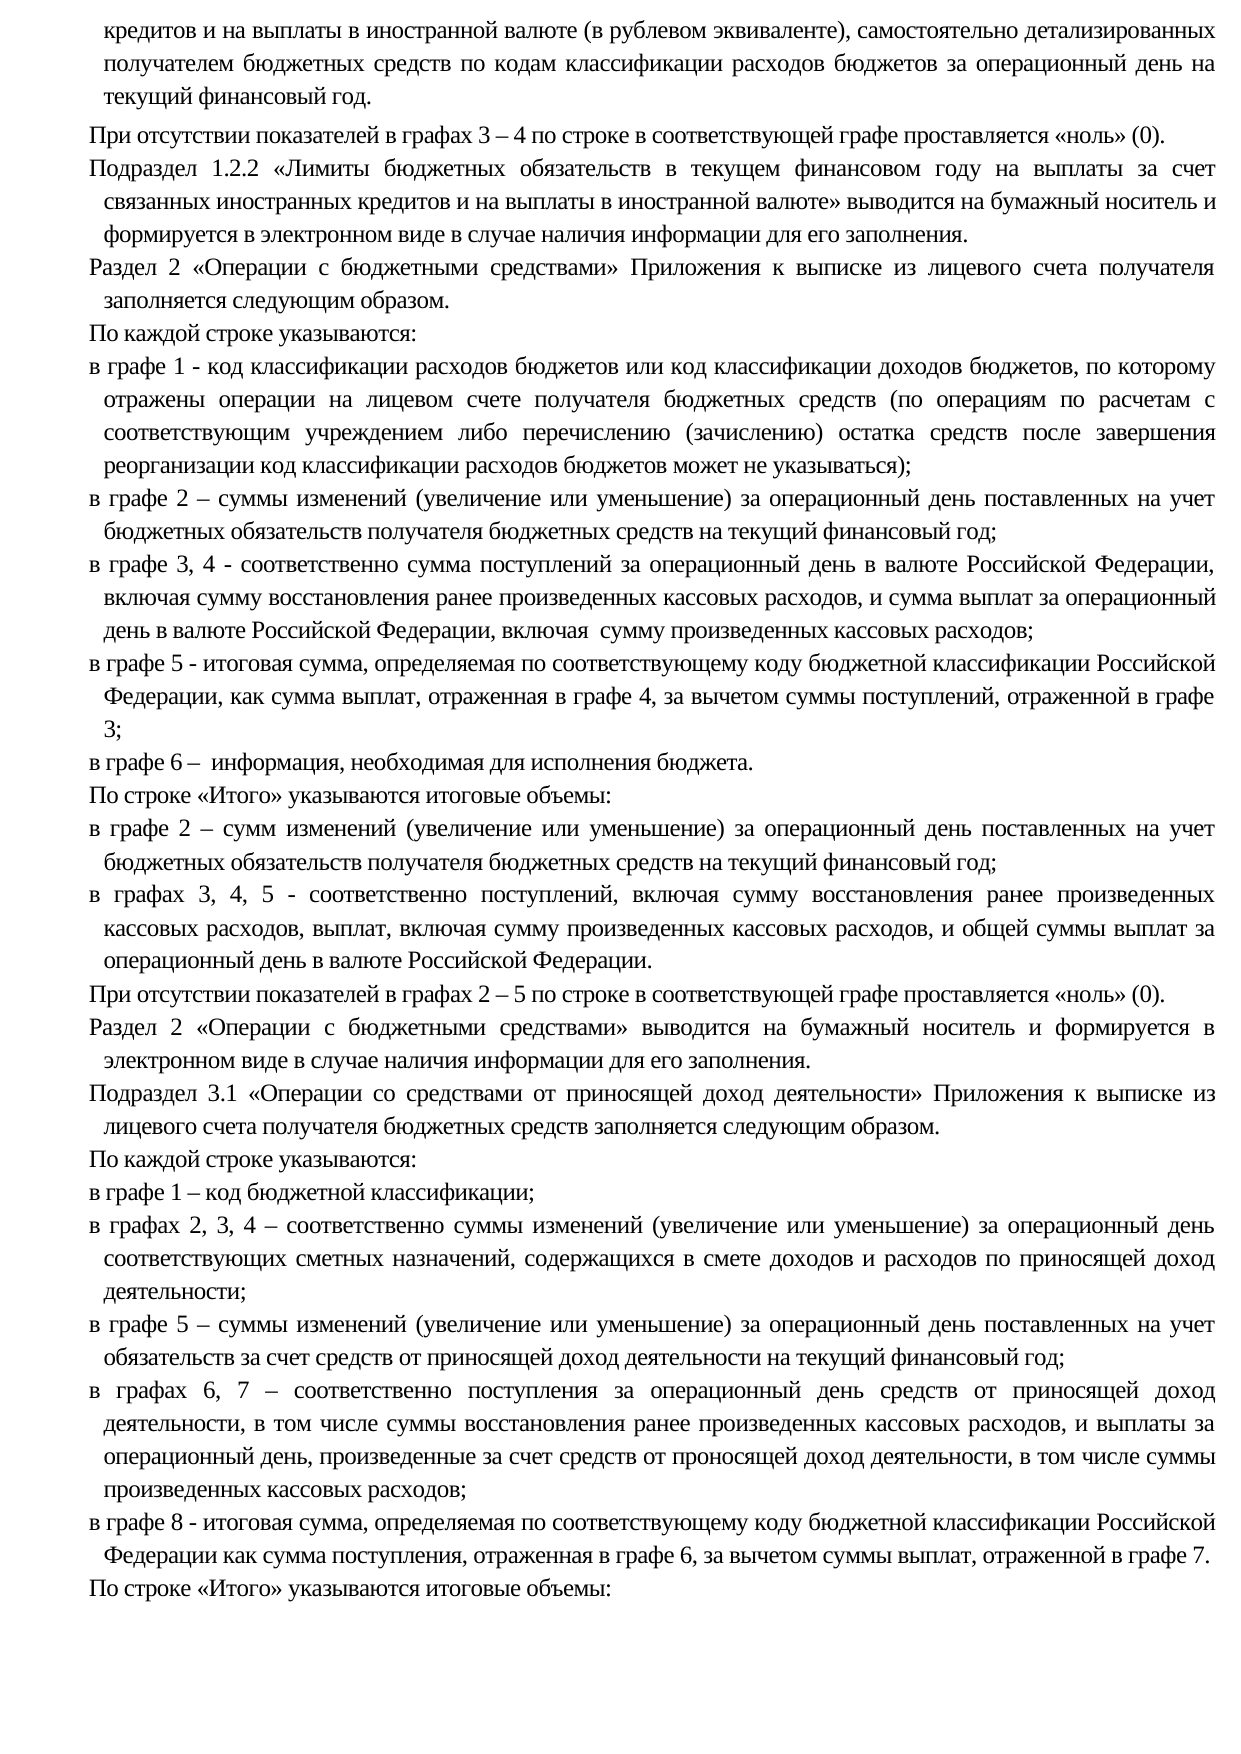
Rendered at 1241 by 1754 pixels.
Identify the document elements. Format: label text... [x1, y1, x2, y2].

text в графе 2 – суммы изменений (увеличение или уменьшение) за операционный день поставленных на учет бюджетных обязательств получателя бюджетных средств на текущий финансовый год; [88, 483, 1216, 545]
text По строке «Итого» указываются итоговые объемы: [88, 1573, 1216, 1602]
text в графе 5 - итоговая сумма, определяемая по соответствующему коду бюджетной классификации Российской Федерации, как сумма выплат, отраженная в графе 4, за вычетом суммы поступлений, отраженной в графе 3; [88, 648, 1216, 743]
text Раздел 2 «Операции с бюджетными средствами» Приложения к выписке из лицевого счета получателя заполняется следующим образом. [88, 252, 1216, 314]
text По каждой строке указываются: [88, 1144, 1216, 1172]
text При отсутствии показателей в графах 3 – 4 по строке в соответствующей графе проставляется «ноль» (0). [88, 120, 1216, 149]
text Подраздел 3.1 «Операции со средствами от приносящей доход деятельности» Приложения к выписке из лицевого счета получателя бюджетных средств заполняется следующим образом. [88, 1078, 1216, 1139]
text По каждой строке указываются: [88, 318, 1216, 347]
text По строке «Итого» указываются итоговые объемы: [88, 781, 1216, 809]
text в графе 1 - код классификации расходов бюджетов или код классификации доходов бюджетов, по которому отражены операции на лицевом счете получателя бюджетных средств (по операциям по расчетам с соответствующим учреждением либо перечислению (зачислению) остатка средств после завершения реорганизации код классификации расходов бюджетов может не указываться); [88, 351, 1216, 479]
text Подраздел 1.2.2 «Лимиты бюджетных обязательств в текущем финансовом году на выплаты за счет связанных иностранных кредитов и на выплаты в иностранной валюте» выводится на бумажный носитель и формируется в электронном виде в случае наличия информации для его заполнения. [88, 153, 1216, 248]
text Раздел 2 «Операции с бюджетными средствами» выводится на бумажный носитель и формируется в электронном виде в случае наличия информации для его заполнения. [88, 1012, 1216, 1073]
text в графах 2, 3, 4 – соответственно суммы изменений (увеличение или уменьшение) за операционный день соответствующих сметных назначений, содержащихся в смете доходов и расходов по приносящей доход деятельности; [88, 1210, 1216, 1304]
text в графе 3, 4 - соответственно сумма поступлений за операционный день в валюте Российской Федерации, включая сумму восстановления ранее произведенных кассовых расходов, и сумма выплат за операционный день в валюте Российской Федерации, включая сумму произведенных кассовых расходов; [88, 549, 1216, 644]
text При отсутствии показателей в графах 2 – 5 по строке в соответствующей графе проставляется «ноль» (0). [88, 979, 1216, 1007]
text в графе 2 – сумм изменений (увеличение или уменьшение) за операционный день поставленных на учет бюджетных обязательств получателя бюджетных средств на текущий финансовый год; [88, 813, 1216, 875]
text в графе 5 – суммы изменений (увеличение или уменьшение) за операционный день поставленных на учет обязательств за счет средств от приносящей доход деятельности на текущий финансовый год; [88, 1309, 1216, 1371]
text в графах 3, 4, 5 - соответственно поступлений, включая сумму восстановления ранее произведенных кассовых расходов, выплат, включая сумму произведенных кассовых расходов, и общей суммы выплат за операционный день в валюте Российской Федерации. [88, 879, 1216, 974]
text в графе 6 – информация, необходимая для исполнения бюджета. [88, 747, 1216, 776]
text в графах 6, 7 – соответственно поступления за операционный день средств от приносящей доход деятельности, в том числе суммы восстановления ранее произведенных кассовых расходов, и выплаты за операционный день, произведенные за счет средств от проносящей доход деятельности, в том числе суммы произведенных кассовых расходов; [88, 1375, 1216, 1503]
text в графе 1 – код бюджетной классификации; [88, 1177, 1216, 1206]
text в графе 8 - итоговая сумма, определяемая по соответствующему коду бюджетной классификации Российской Федерации как сумма поступления, отраженная в графе 6, за вычетом суммы выплат, отраженной в графе 7. [88, 1507, 1216, 1569]
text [88, 15, 1216, 109]
